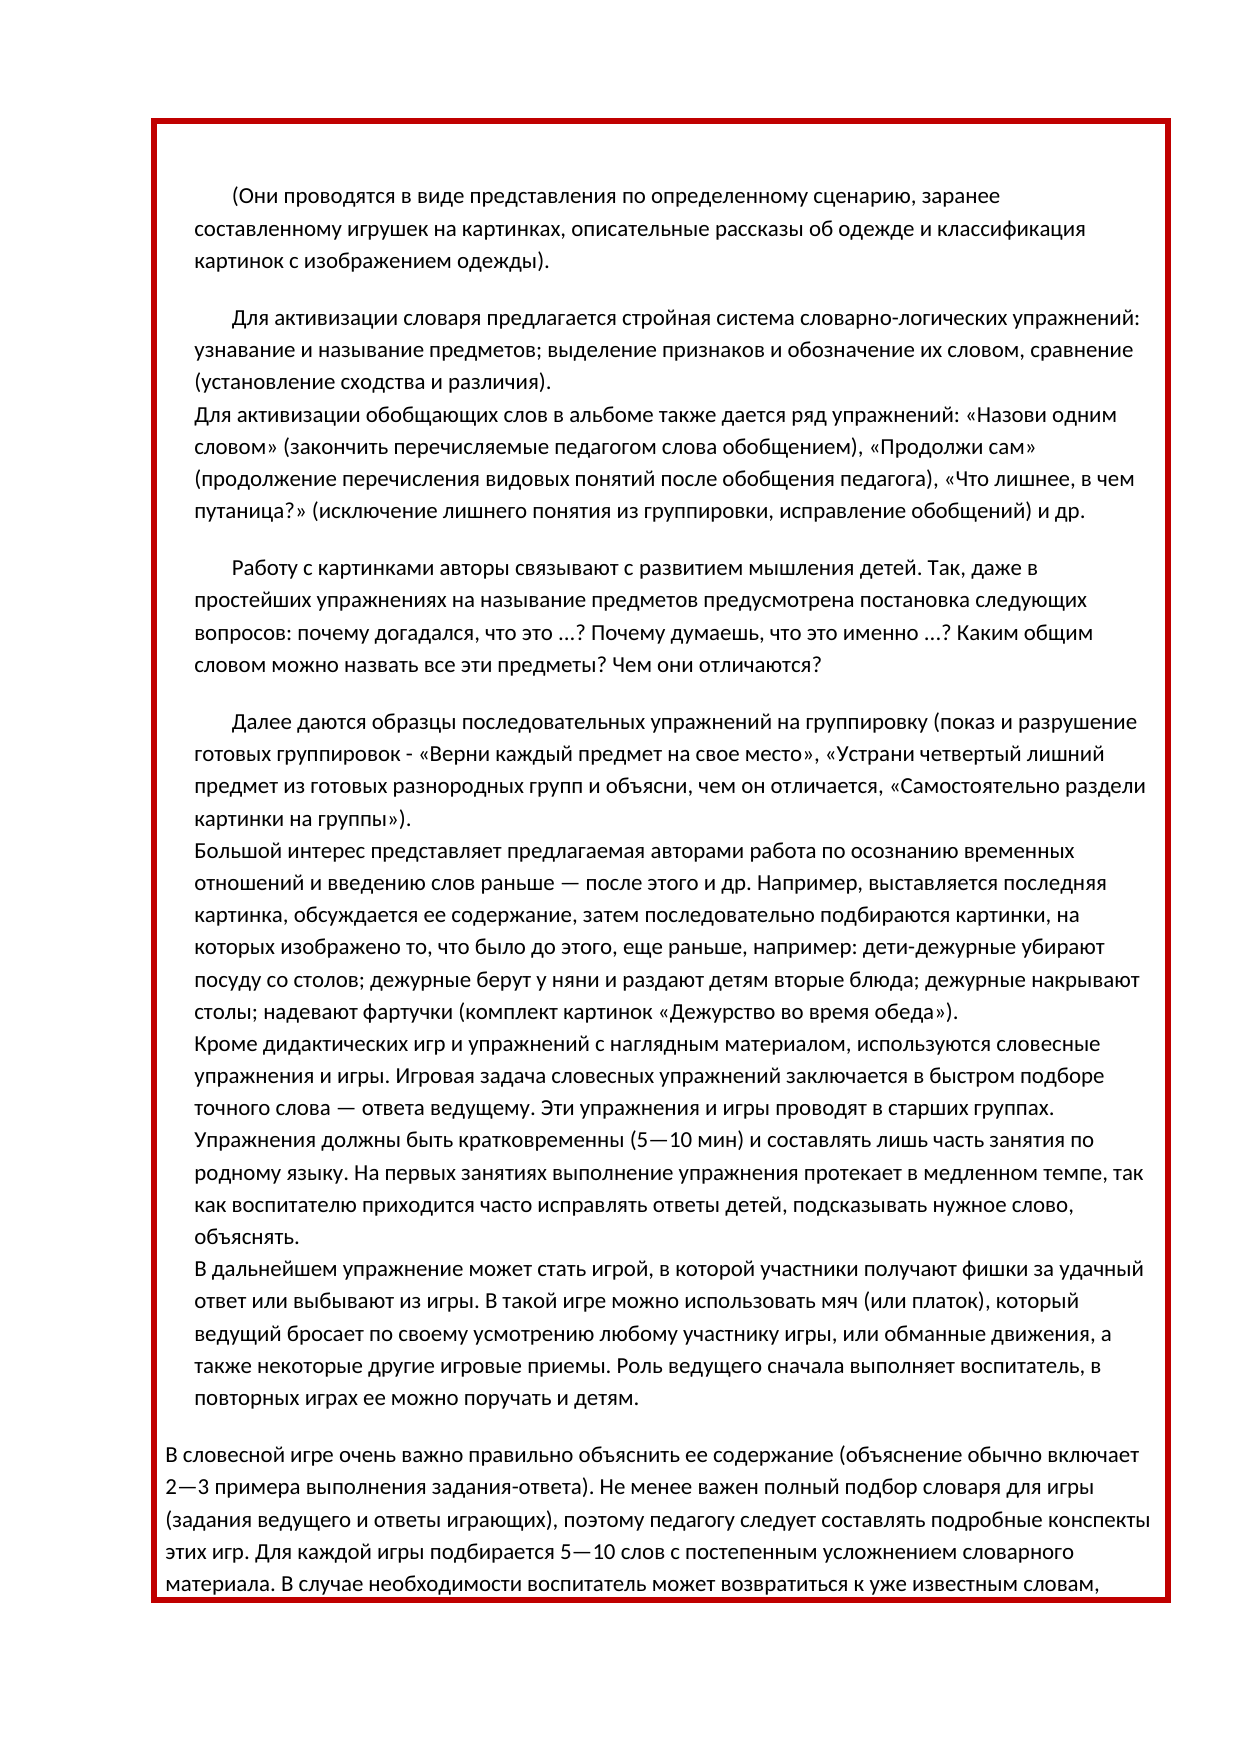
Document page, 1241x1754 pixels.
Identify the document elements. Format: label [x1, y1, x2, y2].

table_header [157, 124, 1165, 1597]
